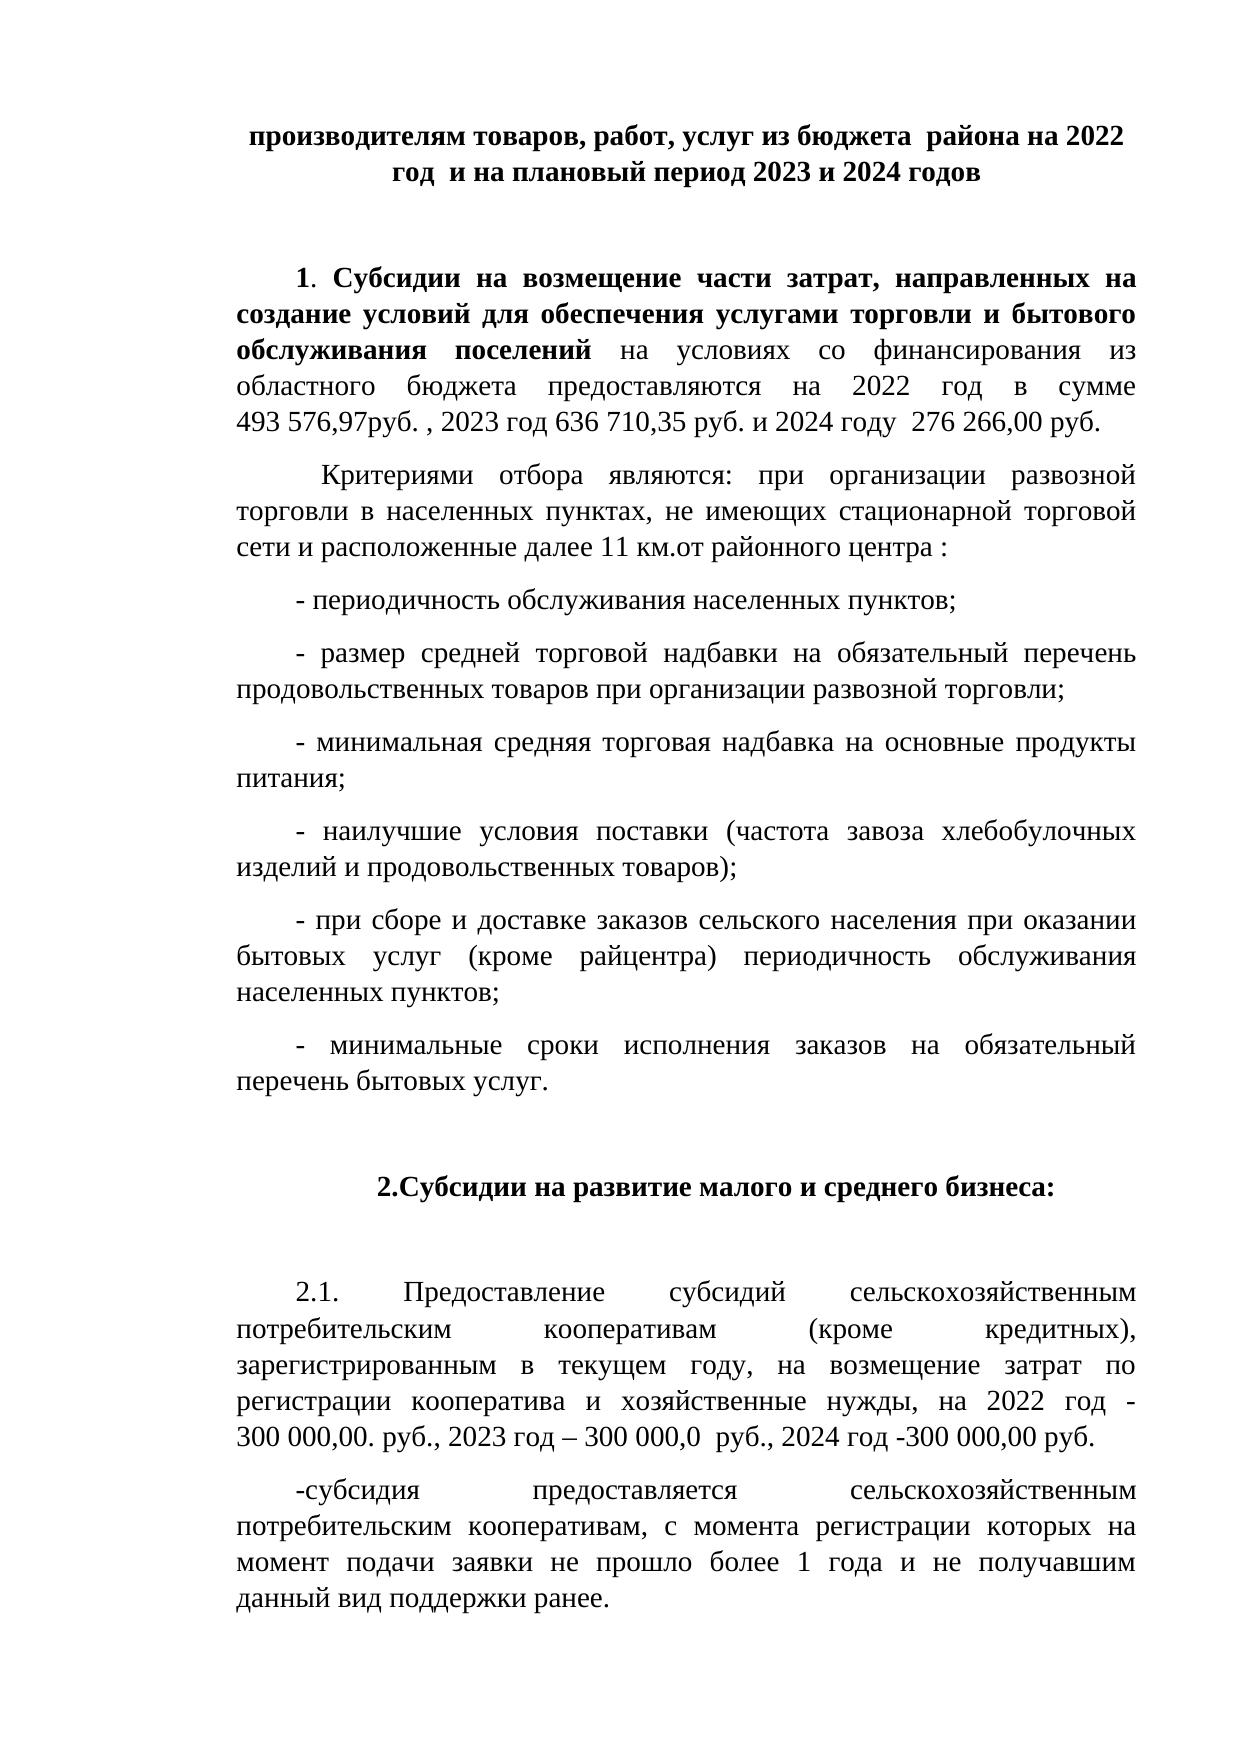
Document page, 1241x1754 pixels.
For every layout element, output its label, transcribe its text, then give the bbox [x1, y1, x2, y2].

text 2.1. Предоставление субсидий сельскохозяйственным потребительским кооперативам (кроме кредитных), зарегистрированным в текущем году, на возмещение затрат по регистрации кооператива и хозяйственные нужды, на 2022 год -300 000,00. руб., 2023 год – 300 000,0 руб., 2024 год -300 000,00 руб. [236, 1274, 1137, 1453]
text -субсидия предоставляется сельскохозяйственным потребительским кооперативам, с момента регистрации которых на момент подачи заявки не прошло более 1 года и не получавшим данный вид поддержки ранее. [236, 1472, 1137, 1614]
text 2.Субсидии на развитие малого и среднего бизнеса: [236, 1169, 1137, 1202]
text - наилучшие условия поставки (частота завоза хлебобулочных изделий и продовольственных товаров); [236, 813, 1137, 883]
text - минимальные сроки исполнения заказов на обязательный перечень бытовых услуг. [236, 1027, 1137, 1097]
text - размер средней торговой надбавки на обязательный перечень продовольственных товаров при организации развозной торговли; [236, 635, 1137, 705]
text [236, 118, 1137, 188]
text - при сборе и доставке заказов сельского населения при оказании бытовых услуг (кроме райцентра) периодичность обслуживания населенных пунктов; [236, 902, 1137, 1008]
text Критериями отбора являются: при организации развозной торговли в населенных пунктах, не имеющих стационарной торговой сети и расположенные далее 11 км.от районного центра : [236, 457, 1137, 563]
text - периодичность обслуживания населенных пунктов; [236, 582, 1137, 616]
text 1. Субсидии на возмещение части затрат, направленных на создание условий для обеспечения услугами торговли и бытового обслуживания поселений на условиях со финансирования из областного бюджета предоставляются на 2022 год в сумме 493 576,97руб. , 2023 год 636 710,35 руб. и 2024 году 276 266,00 руб. [236, 260, 1137, 438]
text - минимальная средняя торговая надбавка на основные продукты питания; [236, 724, 1137, 794]
